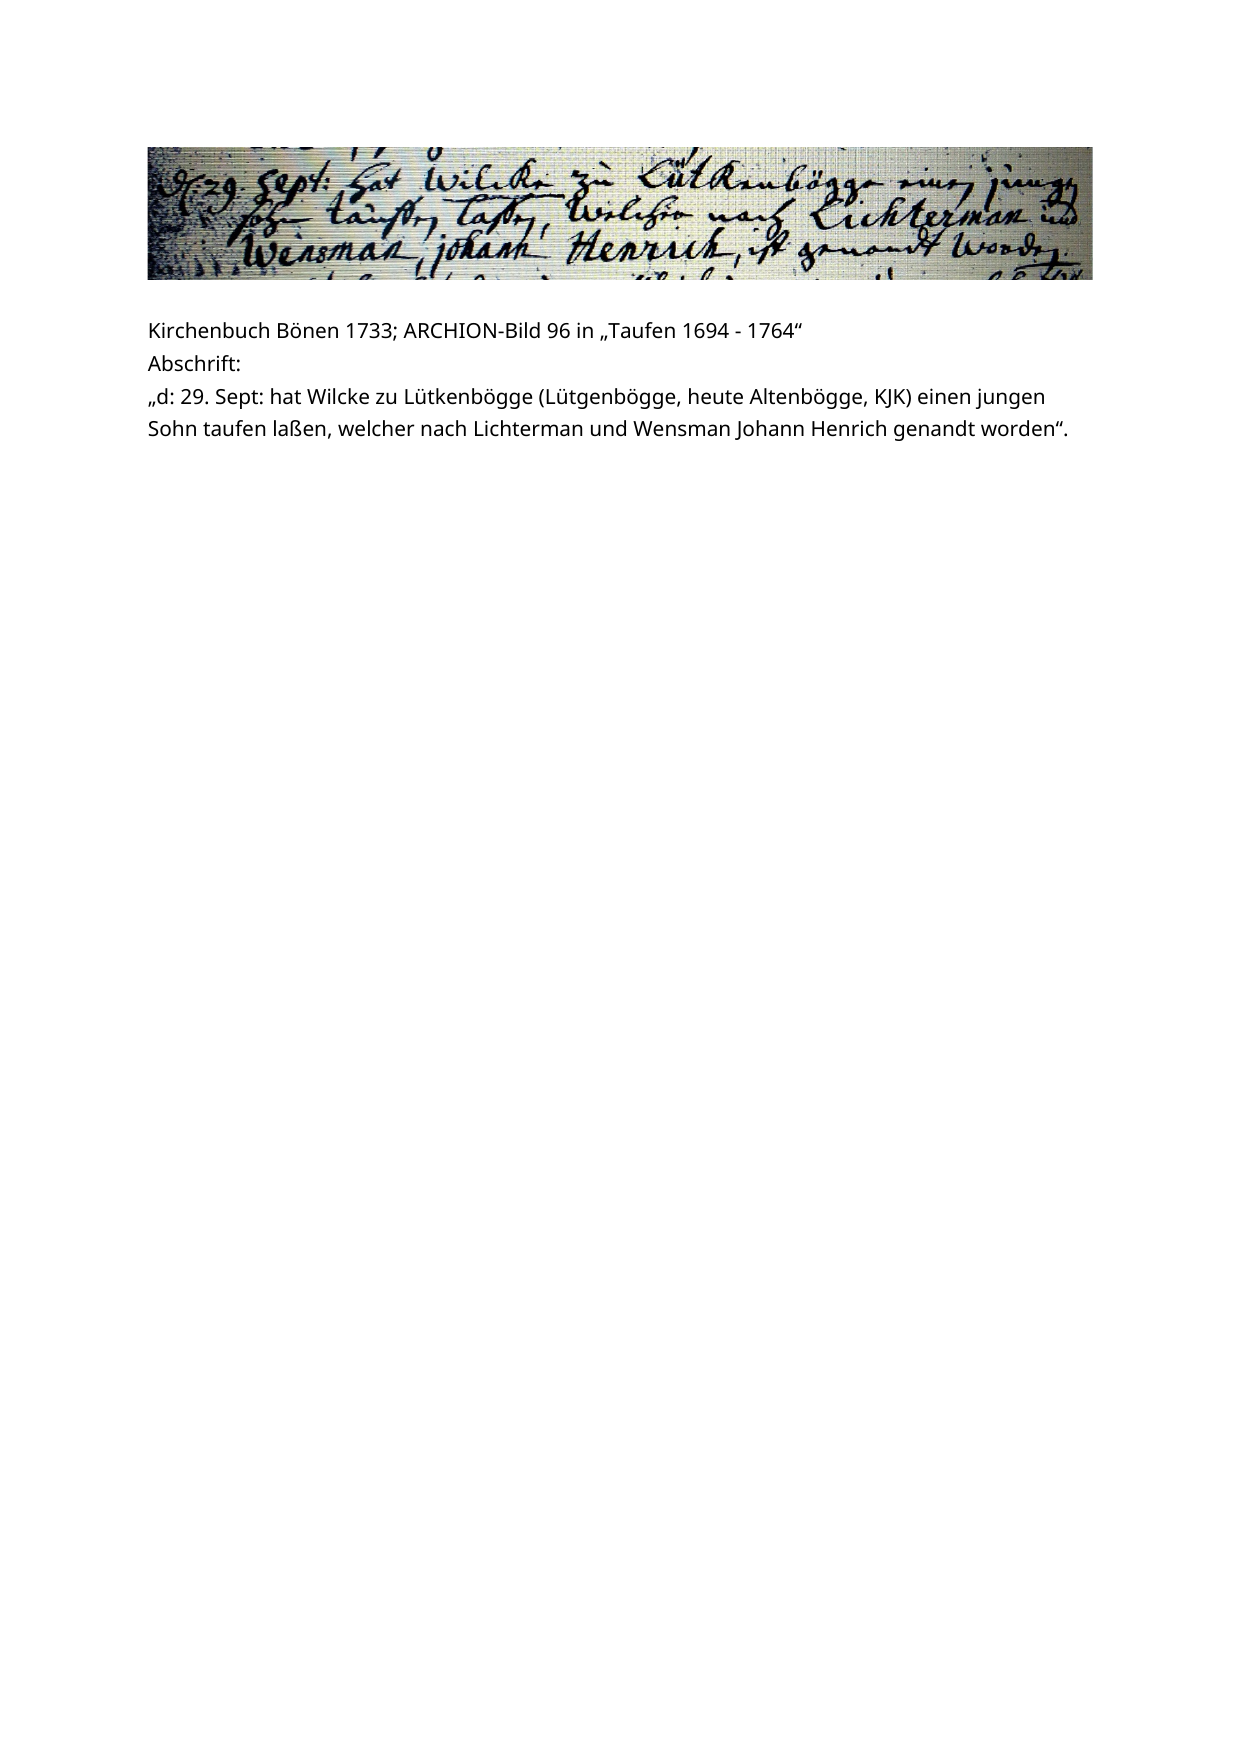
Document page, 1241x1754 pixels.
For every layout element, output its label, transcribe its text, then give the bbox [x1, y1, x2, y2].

text Kirchenbuch Bönen 1733; ARCHION-Bild 96 in „Taufen 1694 - 1764“ [148, 317, 1093, 345]
picture [147, 147, 1093, 280]
text „d: 29. Sept: hat Wilcke zu Lütkenbögge (Lütgenbögge, heute Altenbögge, KJK) einen jungen Sohn taufen laßen, welcher nach Lichterman und Wensman Johann Henrich genandt worden“. [148, 382, 1093, 443]
text Abschrift: [148, 349, 1093, 378]
